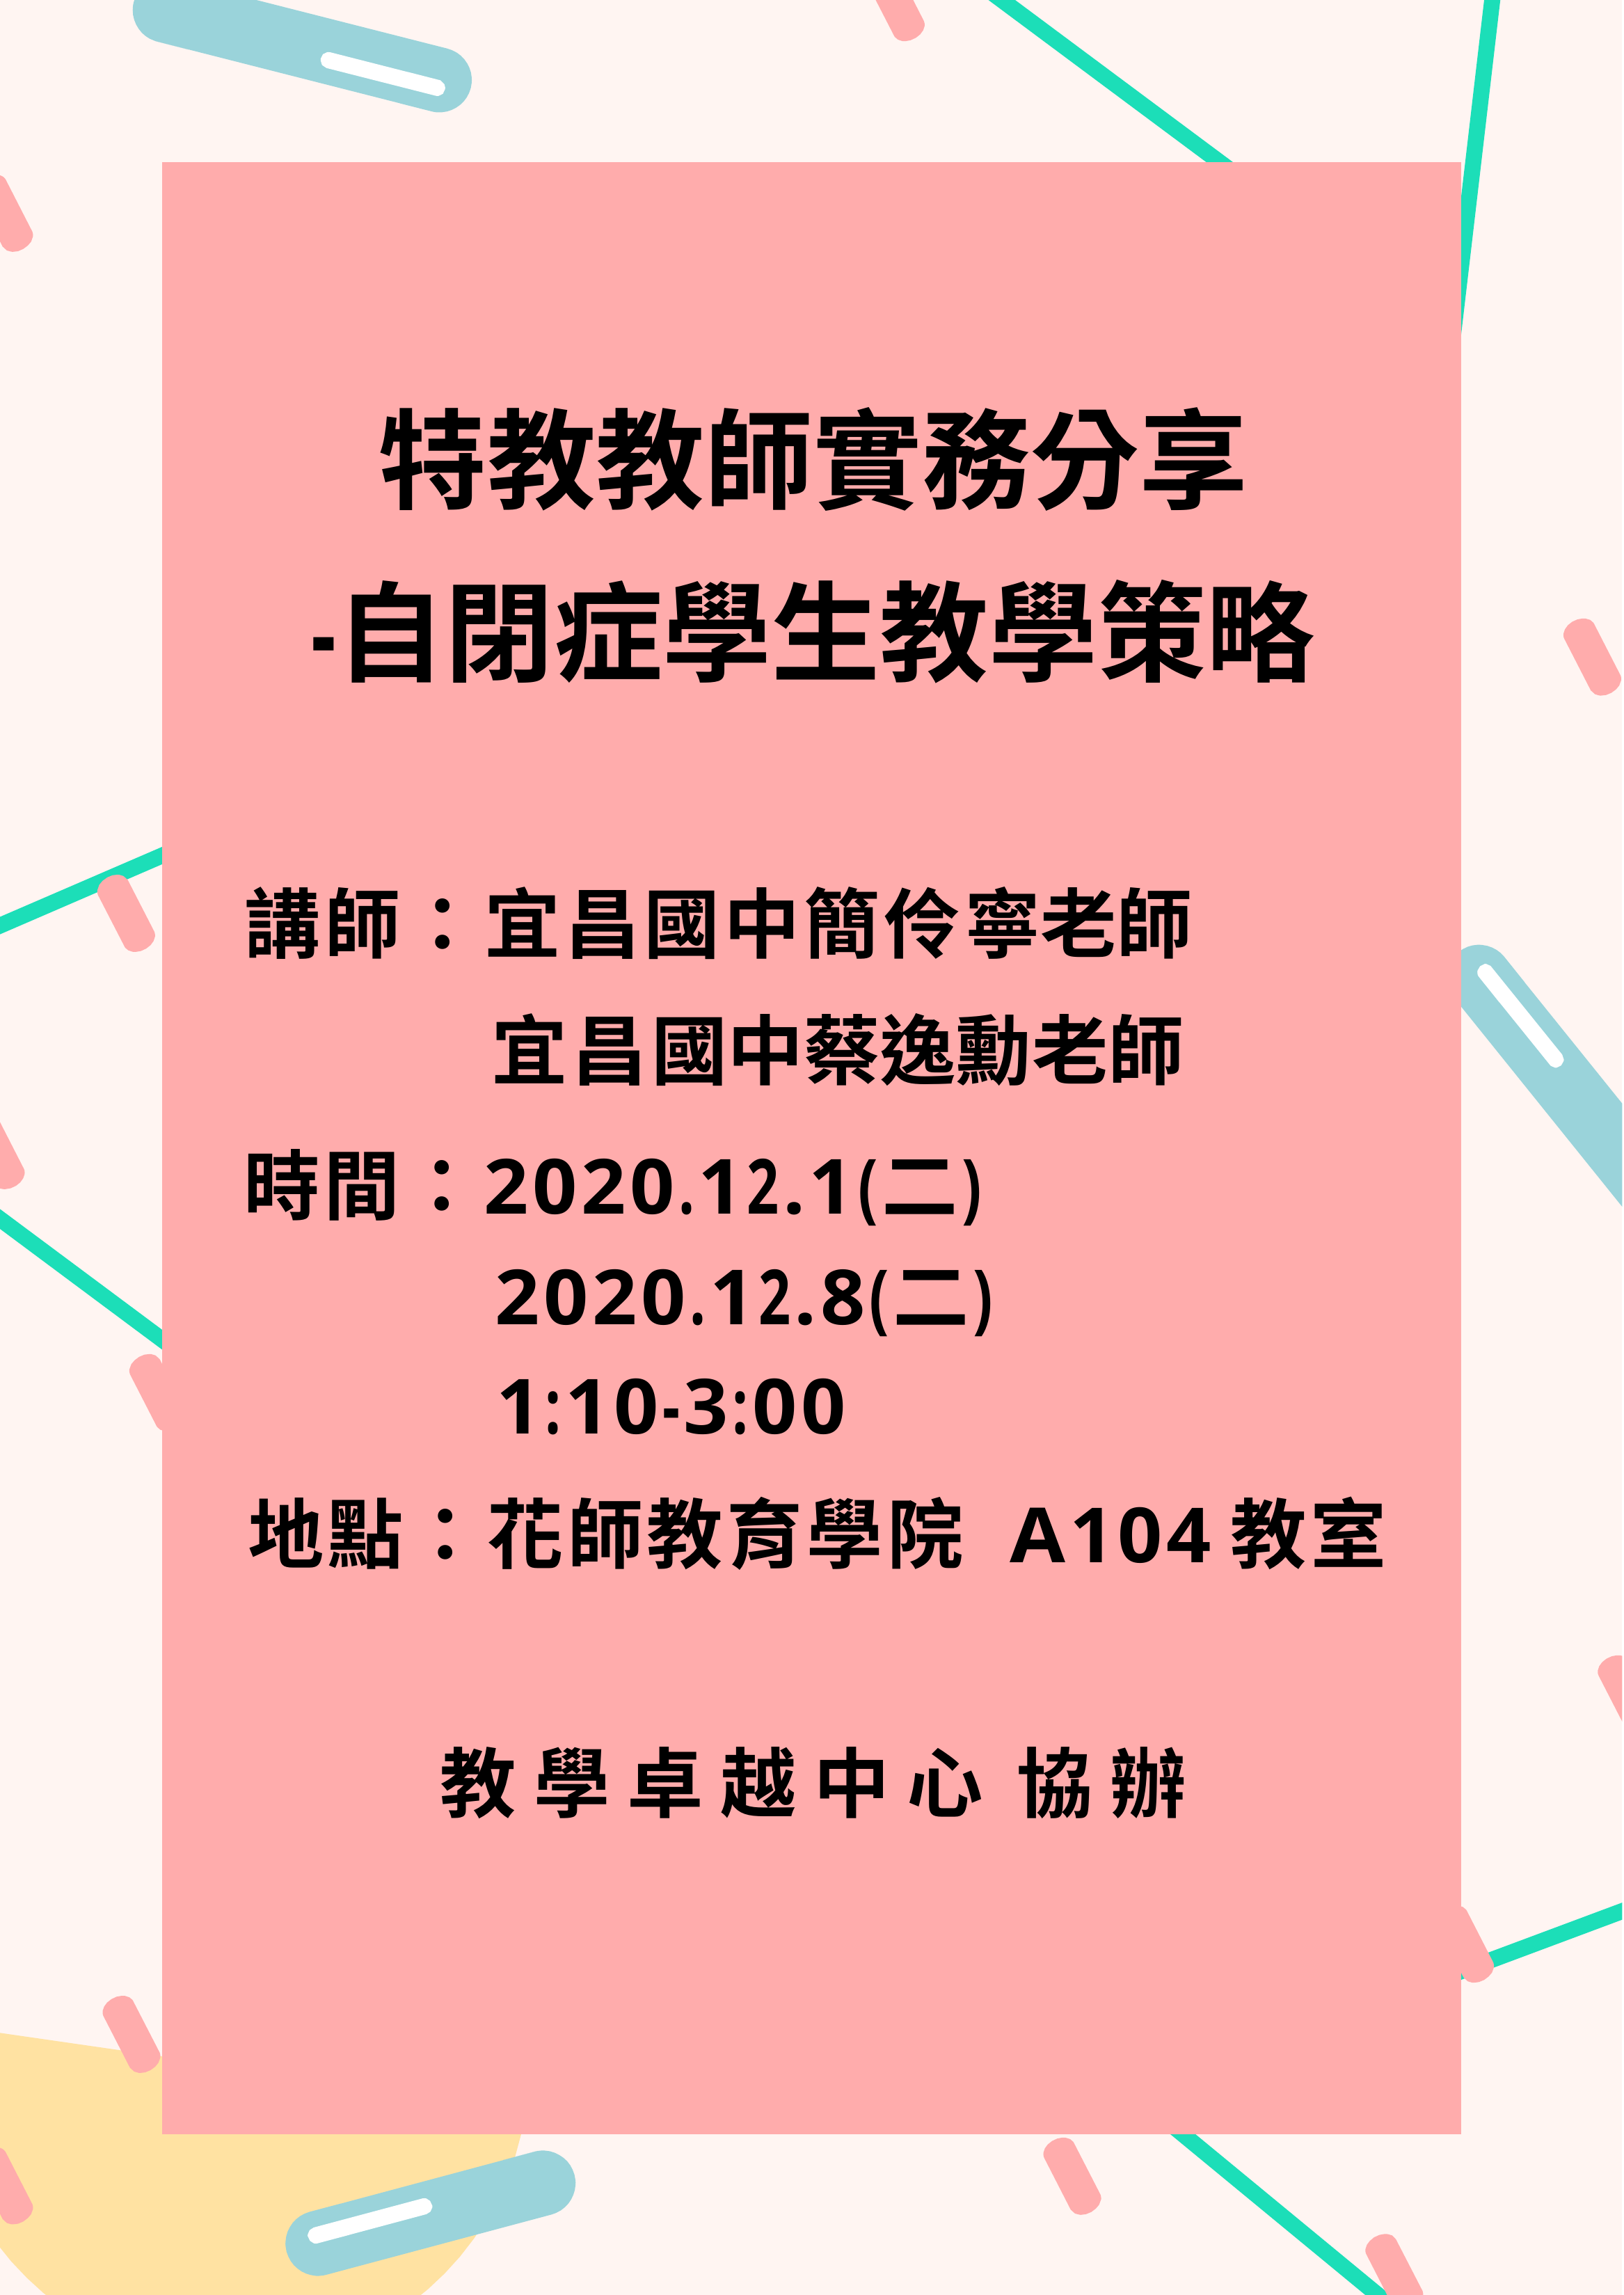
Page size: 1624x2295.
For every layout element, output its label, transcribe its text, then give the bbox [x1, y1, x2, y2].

text 1:10-3:00 [497, 1347, 1493, 1453]
text 宜昌國中蔡逸勳老師 [77, 974, 1493, 1097]
text -自閉症學生教學策略 [131, 531, 1495, 699]
text 時間：2020.12.1(二) [84, 1126, 1493, 1237]
text 講師：宜昌國中簡伶寧老師 [245, 864, 1493, 974]
text 2020.12.8(二) [84, 1237, 1493, 1347]
text 地點：花師教育學院 A104教室 [234, 1475, 1401, 1585]
text 教 學 卓 越 中 心 協 辦 [434, 1723, 1192, 1834]
text 特教教師實務分享 [366, 411, 1260, 531]
